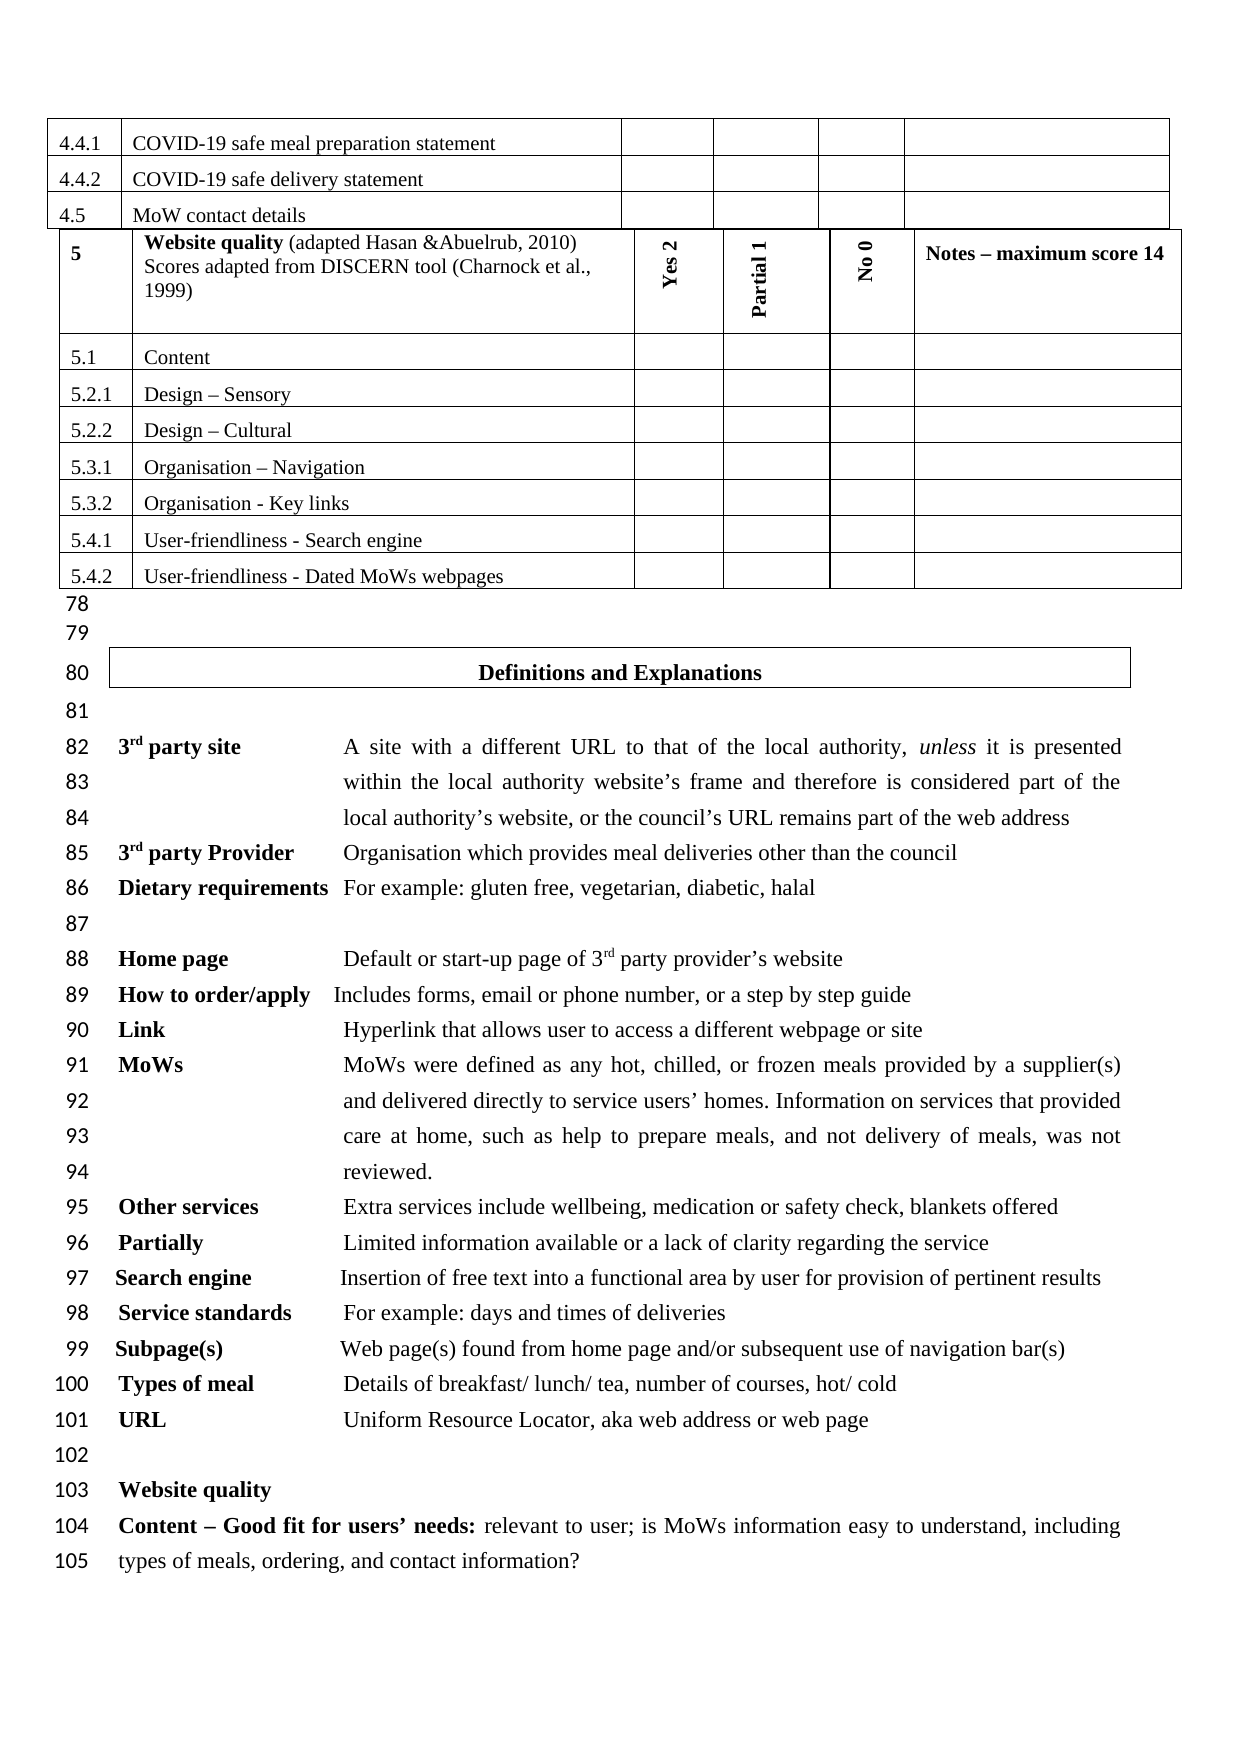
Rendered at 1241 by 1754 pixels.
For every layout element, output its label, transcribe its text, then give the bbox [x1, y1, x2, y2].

table_cell 5.3.2 [60, 480, 132, 515]
text Home page Default or start-up page of 3rd party provider’s website [118, 936, 1122, 972]
table_cell [819, 156, 904, 191]
table_header 5 [60, 230, 132, 333]
table_cell [622, 156, 713, 191]
table_cell User-friendliness - Dated MoWs webpages [133, 553, 634, 588]
text MoWs MoWs were defined as any hot, chilled, or frozen meals provided by a supplier(s) and delivered directly to service users’ homes. Information on services that provided care at home, such as help to prepare meals, and not delivery of meals, was not reviewed. [118, 1042, 1122, 1184]
table_cell [831, 516, 914, 552]
table_cell [915, 370, 1181, 406]
table_cell COVID-19 safe meal preparation statement [122, 119, 621, 154]
table_cell [724, 480, 829, 515]
text Types of meal Details of breakfast/ lunch/ tea, number of courses, hot/ cold [118, 1361, 1122, 1397]
text Website quality [118, 1467, 1122, 1503]
text Definitions and Explanations [110, 648, 1130, 687]
table_cell 5.3.1 [60, 443, 132, 479]
table_cell 5.2.2 [60, 407, 132, 442]
table_cell [831, 553, 914, 588]
table_cell [635, 553, 723, 588]
table_cell 5.4.2 [60, 553, 132, 588]
text Subpage(s) Web page(s) found from home page and/or subsequent use of navigation bar(s) [115, 1326, 1122, 1361]
table_cell [915, 334, 1181, 369]
text Service standards For example: days and times of deliveries [118, 1290, 1122, 1326]
table_cell [819, 119, 904, 154]
table_cell [622, 119, 713, 154]
text Link Hyperlink that allows user to access a different webpage or site [118, 1007, 1122, 1042]
table_cell [635, 516, 723, 552]
table_cell [635, 370, 723, 406]
table_cell Organisation – Navigation [133, 443, 634, 479]
table_cell Organisation - Key links [133, 480, 634, 515]
table_cell [831, 480, 914, 515]
table_cell [915, 443, 1181, 479]
table_cell [724, 370, 829, 406]
text 3rd party Provider Organisation which provides meal deliveries other than the council [118, 830, 1122, 865]
table_cell [905, 192, 1169, 227]
text Other services Extra services include wellbeing, medication or safety check, blankets offered [118, 1184, 1122, 1219]
table_cell [915, 407, 1181, 442]
table_cell 5.1 [60, 334, 132, 369]
table_cell [635, 480, 723, 515]
table_cell 5.4.1 [60, 516, 132, 552]
table_cell [831, 407, 914, 442]
table_cell [915, 516, 1181, 552]
table_cell 4.4.2 [48, 156, 121, 191]
table_cell 4.5 [48, 192, 121, 227]
table_cell [635, 407, 723, 442]
table_header Yes 2 [635, 230, 723, 333]
table_cell [622, 192, 713, 227]
table_cell 4.4.1 [48, 119, 121, 154]
table_cell [714, 156, 818, 191]
table_cell [714, 119, 818, 154]
table_cell [915, 553, 1181, 588]
table_cell Design – Cultural [133, 407, 634, 442]
table_cell [724, 443, 829, 479]
table_cell [905, 119, 1169, 154]
table_cell [724, 516, 829, 552]
text 3rd party site A site with a different URL to that of the local authority, unless it is presented within the local authority website’s frame and therefore is considered part of the local authority’s website, or the council’s URL remains part of the web address [118, 724, 1122, 830]
text Search engine Insertion of free text into a functional area by user for provision of pertinent results [115, 1255, 1122, 1290]
table_cell [635, 334, 723, 369]
table_cell [724, 553, 829, 588]
table_cell [635, 443, 723, 479]
text How to order/apply Includes forms, email or phone number, or a step by step guide [118, 972, 1122, 1007]
table_cell [714, 192, 818, 227]
table_cell [724, 407, 829, 442]
table_cell Design – Sensory [133, 370, 634, 406]
table_cell [819, 192, 904, 227]
text Dietary requirements For example: gluten free, vegetarian, diabetic, halal [118, 865, 1122, 901]
table_cell User-friendliness - Search engine [133, 516, 634, 552]
table_cell [831, 443, 914, 479]
table_cell [915, 480, 1181, 515]
text Content – Good fit for users’ needs: relevant to user; is MoWs information easy to understand, including types of meals, ordering, and contact information? [118, 1503, 1122, 1574]
table_cell MoW contact details [122, 192, 621, 227]
table_cell 5.2.1 [60, 370, 132, 406]
text Partially Limited information available or a lack of clarity regarding the service [118, 1219, 1122, 1255]
table_cell Content [133, 334, 634, 369]
table_cell [831, 370, 914, 406]
table_cell [905, 156, 1169, 191]
table_header Notes – maximum score 14 [915, 230, 1181, 333]
table_header Website quality (adapted Hasan &Abuelrub, 2010) Scores adapted from DISCERN tool (Charnock et al., 1999) [133, 230, 634, 333]
table_header Partial 1 [724, 230, 829, 333]
table_cell [724, 334, 829, 369]
text URL Uniform Resource Locator, aka web address or web page [118, 1397, 1122, 1432]
table_cell [831, 334, 914, 369]
table_cell COVID-19 safe delivery statement [122, 156, 621, 191]
table_header No 0 [831, 230, 914, 333]
